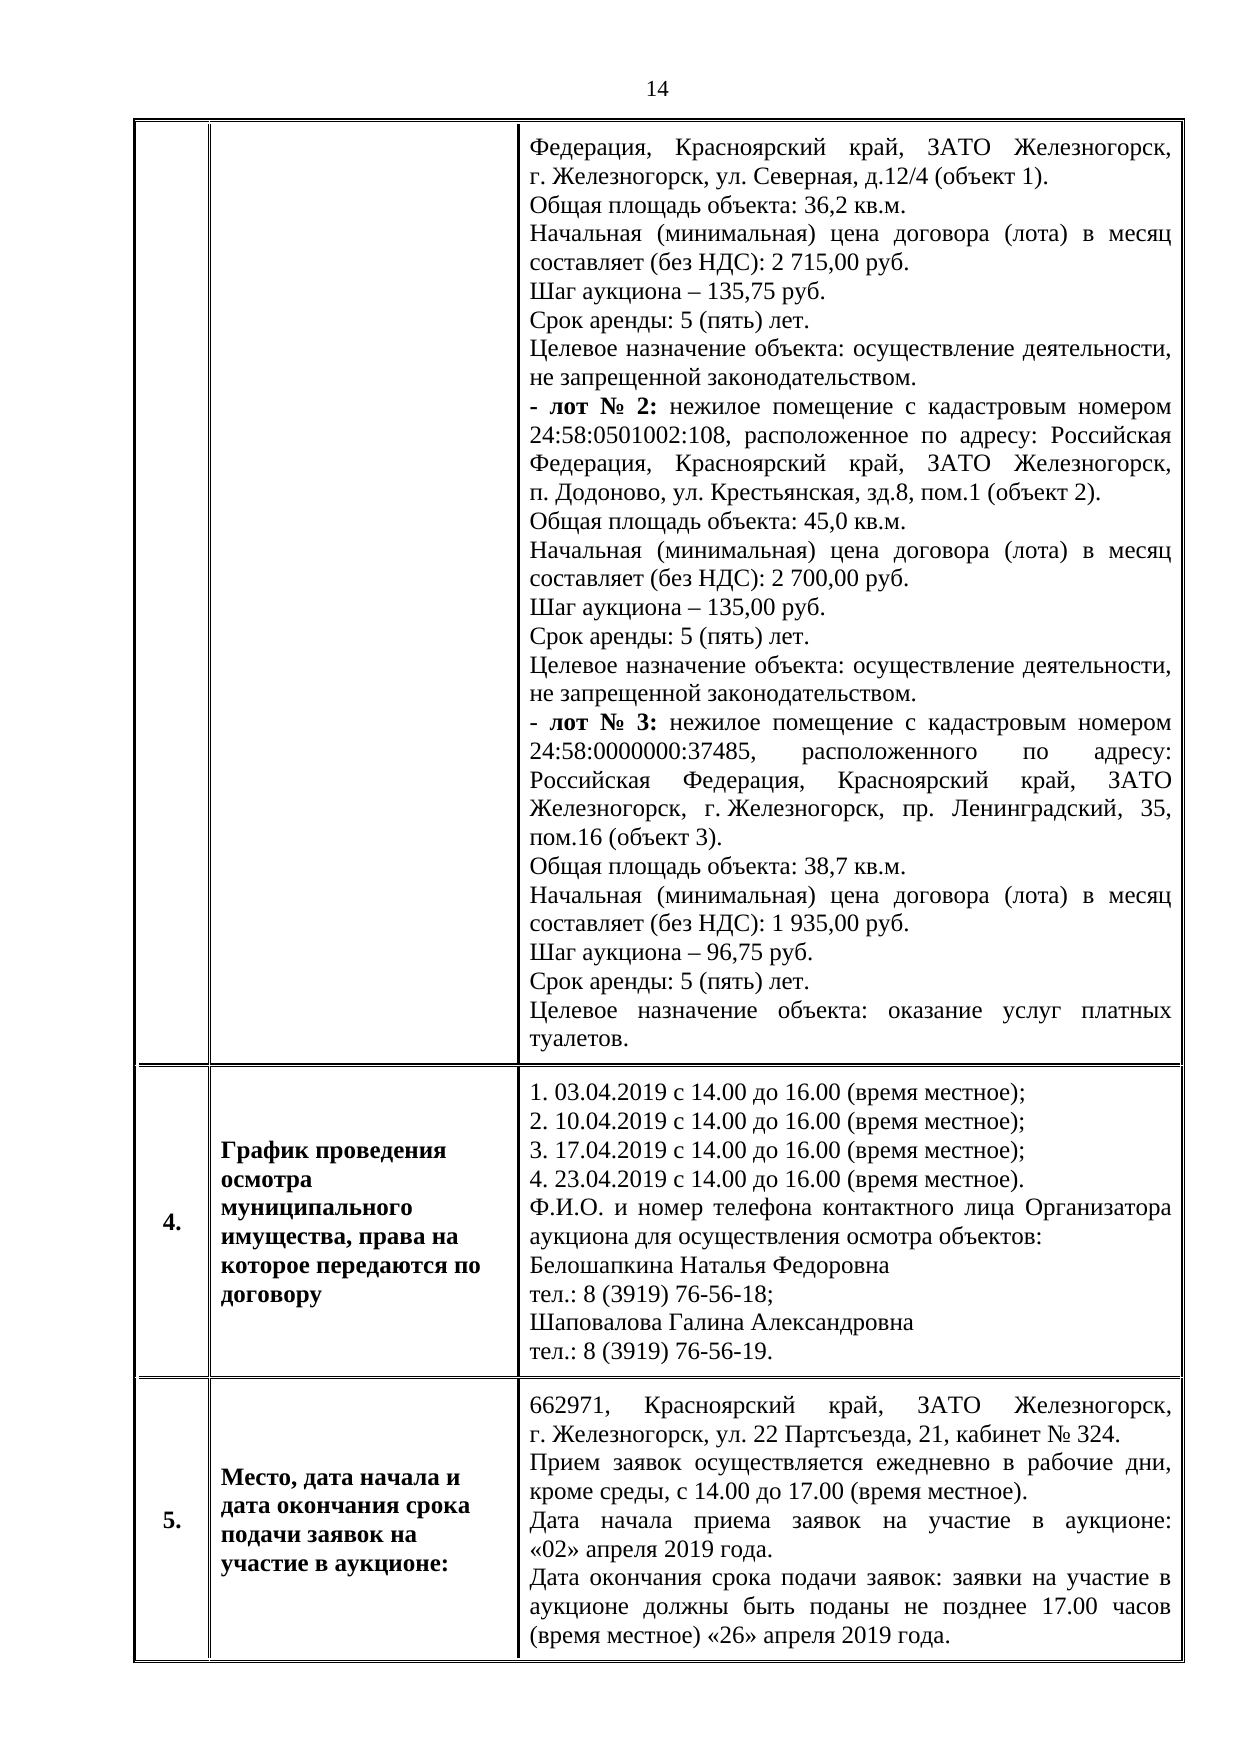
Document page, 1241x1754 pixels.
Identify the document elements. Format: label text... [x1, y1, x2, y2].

table_cell 662971, Красноярский край, ЗАТО Железногорск, г. Железногорск, ул. 22 Партсъезда, 21, кабинет № 324. Прием заявок осуществляется ежедневно в рабочие дни, кроме среды, с 14.00 до 17.00 (время местное). Дата начала приема заявок на участие в аукционе: «02» апреля 2019 года. Дата окончания срока подачи заявок: заявки на участие в аукционе должны быть поданы не позднее 17.00 часов (время местное) «26» апреля 2019 года. [518, 1376, 1183, 1660]
table_cell График проведения осмотра муниципального имущества, права на которое передаются по договору [211, 1067, 517, 1376]
table_cell 1. 03.04.2019 с 14.00 до 16.00 (время местное); 2. 10.04.2019 с 14.00 до 16.00 (время местное); 3. 17.04.2019 с 14.00 до 16.00 (время местное); 4. 23.04.2019 с 14.00 до 16.00 (время местное). Ф.И.О. и номер телефона контактного лица Организатора аукциона для осуществления осмотра объектов: Белошапкина Наталья Федоровна тел.: 8 (3919) 76-56-18; Шаповалова Галина Александровна тел.: 8 (3919) 76-56-19. [520, 1063, 1182, 1376]
table_cell 3. [136, 122, 210, 1063]
table_cell 4. [136, 1063, 208, 1376]
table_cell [210, 122, 518, 1063]
table_cell 5. [135, 1376, 210, 1660]
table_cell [518, 122, 1181, 1063]
table_cell Место, дата начала и дата окончания срока подачи заявок на участие в аукционе: [210, 1379, 518, 1660]
